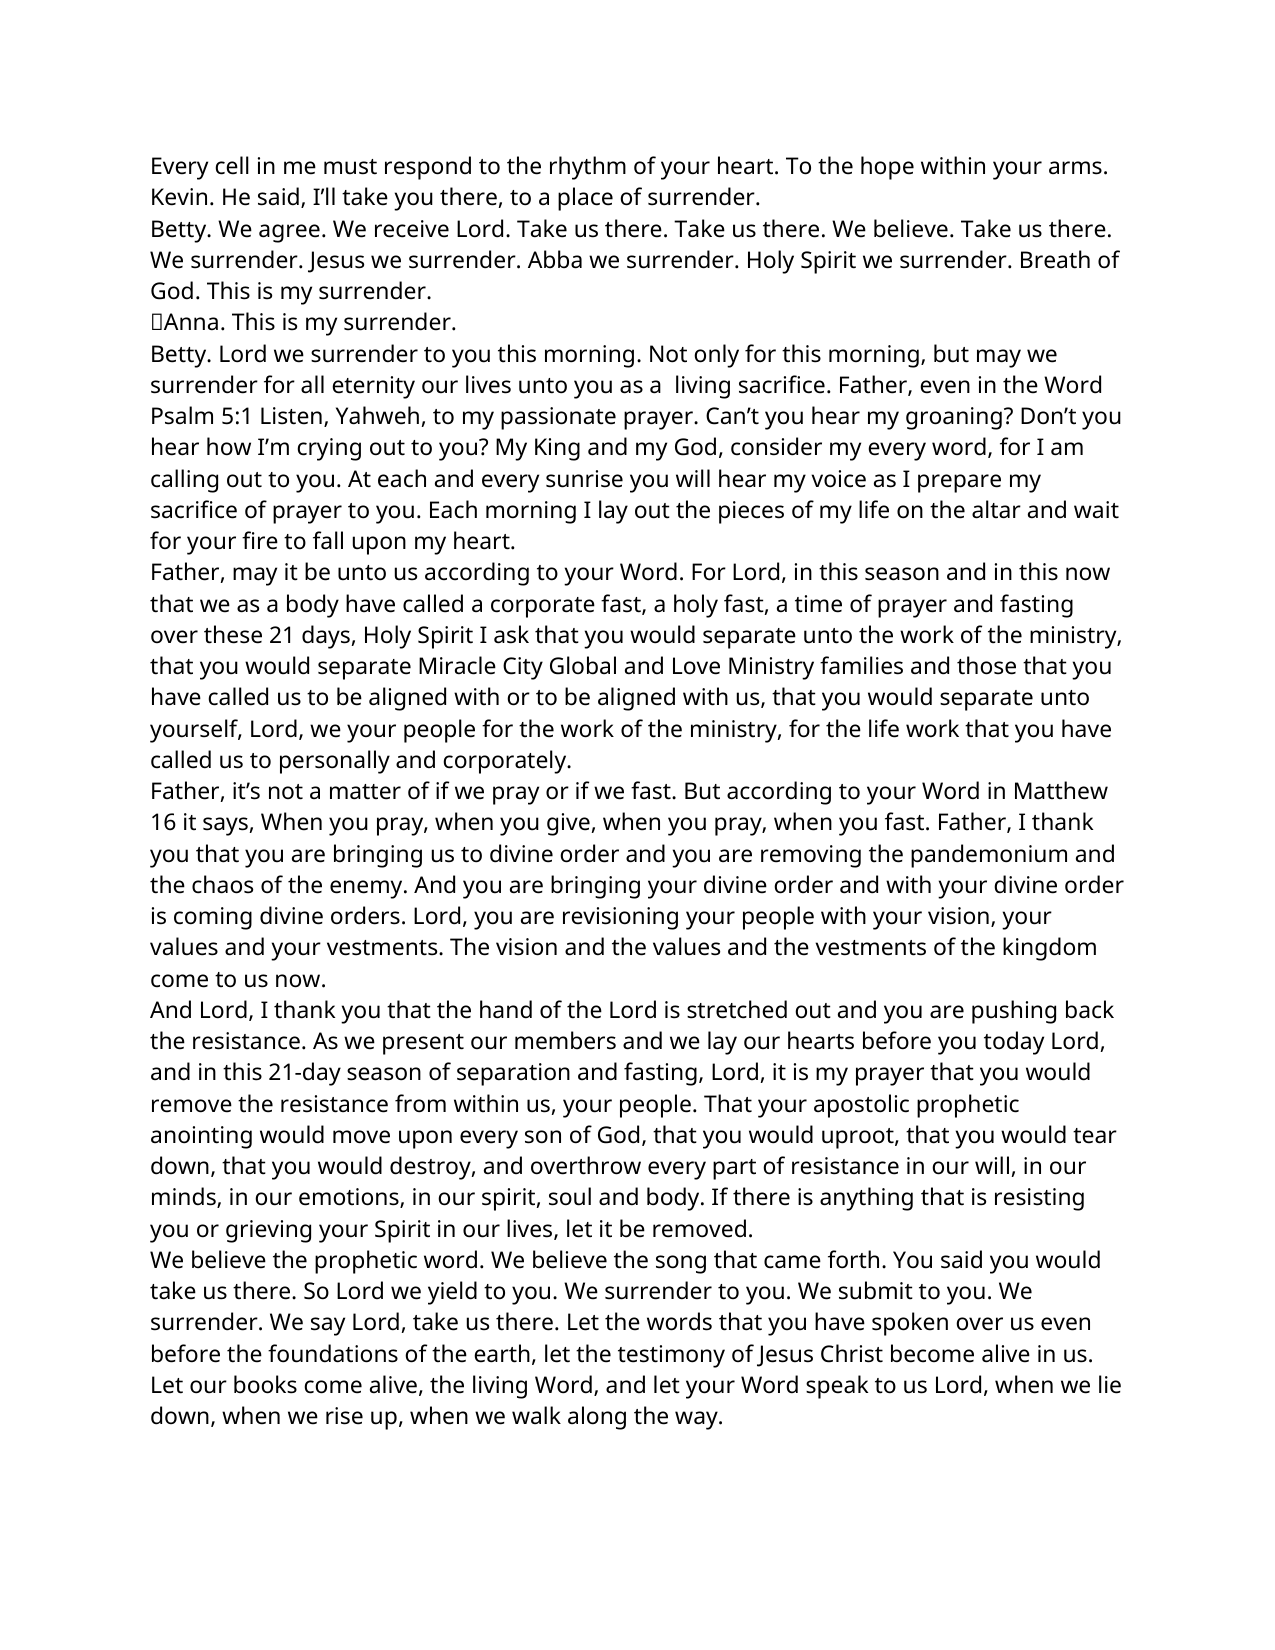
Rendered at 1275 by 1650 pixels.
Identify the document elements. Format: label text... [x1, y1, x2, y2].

text We believe the prophetic word. We believe the song that came forth. You said you would take us there. So Lord we yield to you. We surrender to you. We submit to you. We surrender. We say Lord, take us there. Let the words that you have spoken over us even before the foundations of the earth, let the testimony of Jesus Christ become alive in us. Let our books come alive, the living Word, and let your Word speak to us Lord, when we lie down, when we rise up, when we walk along the way. [150, 1244, 1125, 1431]
text And Lord, I thank you that the hand of the Lord is stretched out and you are pushing back the resistance. As we present our members and we lay our hearts before you today Lord, and in this 21-day season of separation and fasting, Lord, it is my prayer that you would remove the resistance from within us, your people. That your apostolic prophetic anointing would move upon every son of God, that you would uproot, that you would tear down, that you would destroy, and overthrow every part of resistance in our will, in our minds, in our emotions, in our spirit, soul and body. If there is anything that is resisting you or grieving your Spirit in our lives, let it be removed. [150, 994, 1125, 1244]
text Every cell in me must respond to the rhythm of your heart. To the hope within your arms. [150, 150, 1125, 181]
text 🎶Anna. This is my surrender. [150, 306, 1125, 337]
text Father, it’s not a matter of if we pray or if we fast. But according to your Word in Matthew 16 it says, When you pray, when you give, when you pray, when you fast. Father, I thank you that you are bringing us to divine order and you are removing the pandemonium and the chaos of the enemy. And you are bringing your divine order and with your divine order is coming divine orders. Lord, you are revisioning your people with your vision, your values and your vestments. The vision and the values and the vestments of the kingdom come to us now. [150, 775, 1125, 994]
text Father, may it be unto us according to your Word. For Lord, in this season and in this now that we as a body have called a corporate fast, a holy fast, a time of prayer and fasting over these 21 days, Holy Spirit I ask that you would separate unto the work of the ministry, that you would separate Miracle City Global and Love Ministry families and those that you have called us to be aligned with or to be aligned with us, that you would separate unto yourself, Lord, we your people for the work of the ministry, for the life work that you have called us to personally and corporately. [150, 556, 1125, 775]
text Betty. Lord we surrender to you this morning. Not only for this morning, but may we surrender for all eternity our lives unto you as a living sacrifice. Father, even in the Word [150, 337, 1125, 400]
text Kevin. He said, I’ll take you there, to a place of surrender. [150, 181, 1125, 212]
text Betty. We agree. We receive Lord. Take us there. Take us there. We believe. Take us there. We surrender. Jesus we surrender. Abba we surrender. Holy Spirit we surrender. Breath of God. This is my surrender. [150, 212, 1125, 306]
text Psalm 5:1 Listen, Yahweh, to my passionate prayer. Can’t you hear my groaning? Don’t you hear how I’m crying out to you? My King and my God, consider my every word, for I am calling out to you. At each and every sunrise you will hear my voice as I prepare my sacrifice of prayer to you. Each morning I lay out the pieces of my life on the altar and wait for your fire to fall upon my heart. [150, 400, 1125, 556]
